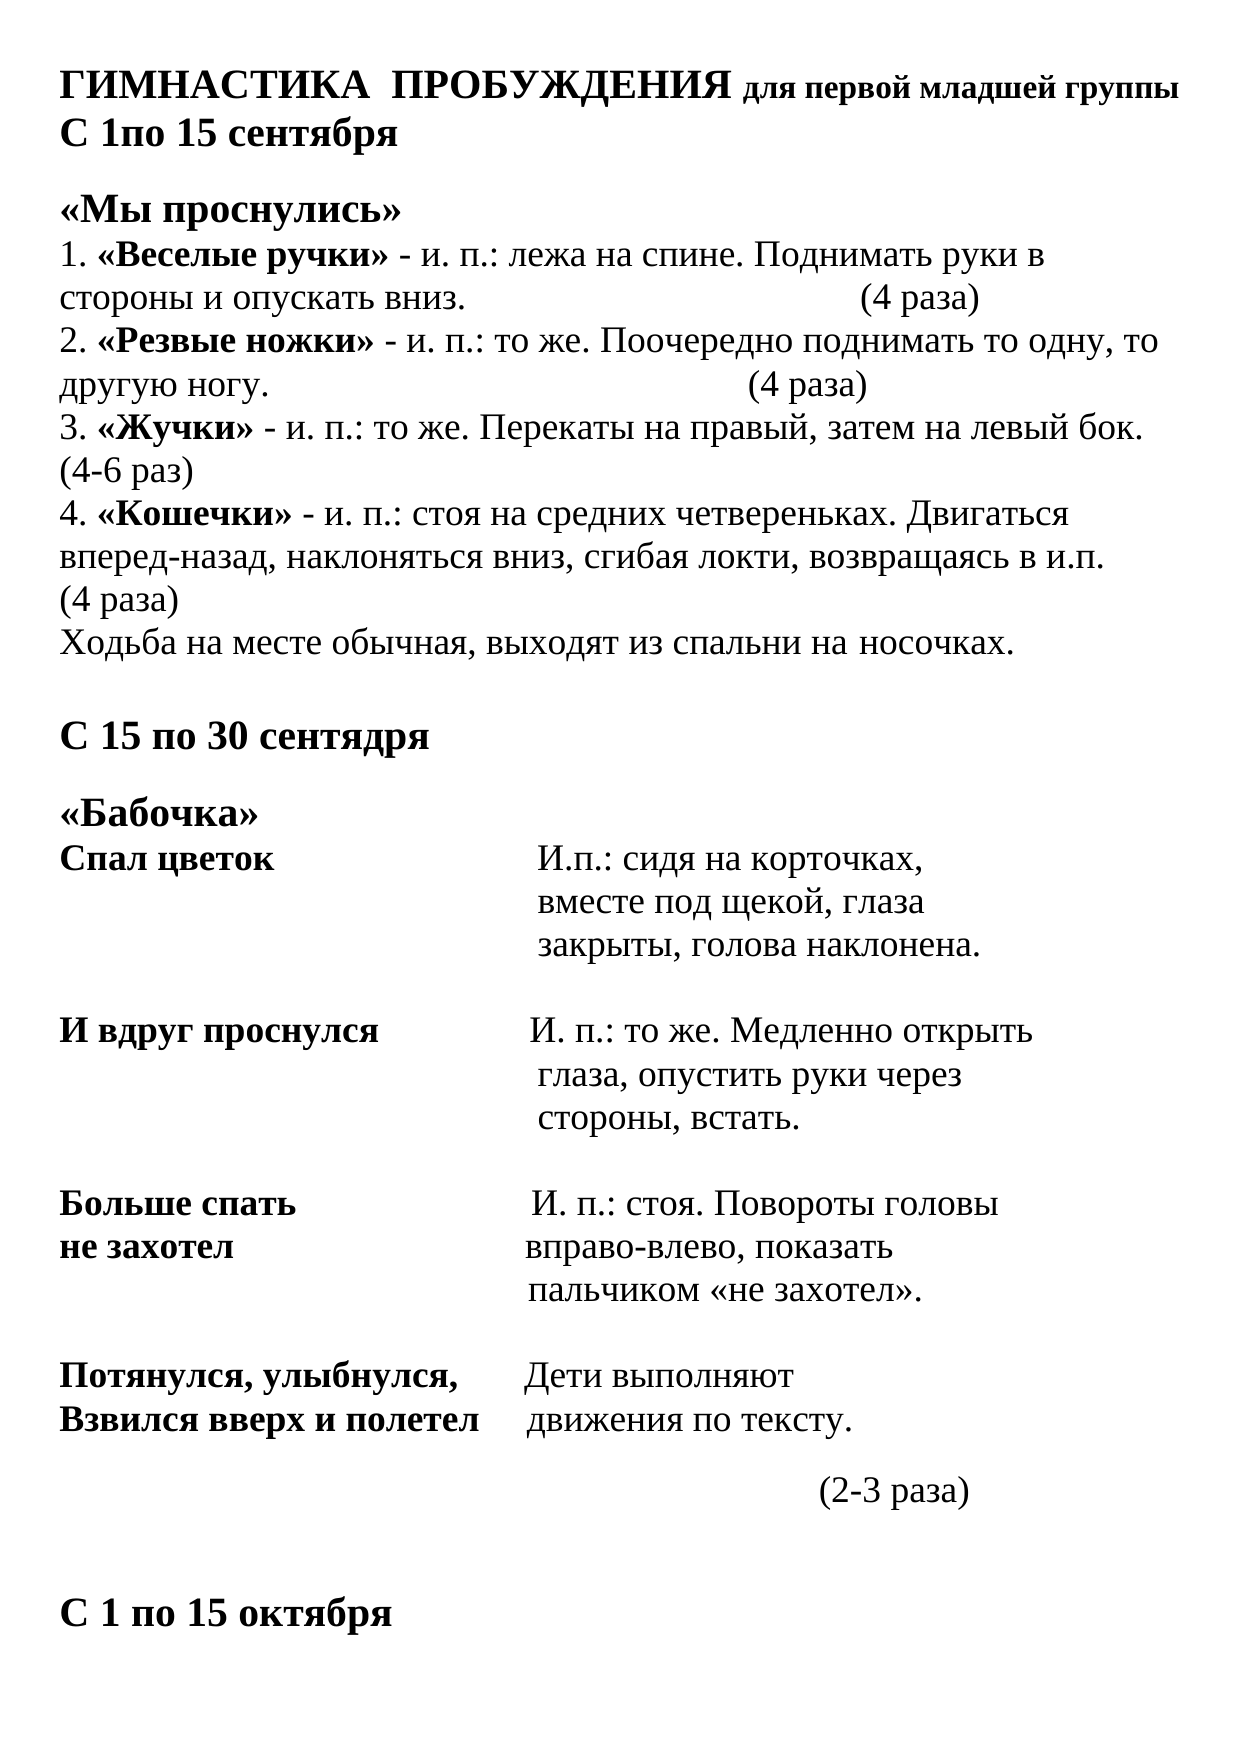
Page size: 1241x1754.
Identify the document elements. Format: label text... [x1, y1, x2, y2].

text 2. «Резвые ножки» - и. п.: то же. Поочередно поднимать то одну, то другую ногу. (4 раза) [59, 318, 1181, 404]
text И вдруг проснулся И. п.: то же. Медленно открыть [59, 1008, 1181, 1051]
text «Бабочка» [59, 787, 1181, 835]
text Взвился вверх и полетел движения по тексту. [59, 1396, 1181, 1439]
text вместе под щекой, глаза [59, 878, 1181, 922]
text не захотел вправо-влево, показать [59, 1223, 1181, 1267]
text Ходьба на месте обычная, выходят из спальни на носочках. [59, 620, 1181, 663]
text (2-3 раза) [59, 1468, 1181, 1511]
text 4. «Кошечки» - и. п.: стоя на средних четвереньках. Двигаться вперед-назад, наклоняться вниз, сгибая локти, возвращаясь в и.п. (4 раза) [59, 490, 1181, 620]
text пальчиком «не захотел». [59, 1267, 1181, 1310]
text С 1 по 15 октября [59, 1588, 1181, 1636]
text С 1по 15 сентября [59, 107, 1181, 155]
text С 15 по 30 сентядря [59, 711, 1181, 759]
text Потянулся, улыбнулся, Дети выполняют [59, 1353, 1181, 1396]
text 1. «Веселые ручки» - и. п.: лежа на спине. Поднимать руки в стороны и опускать вниз. (4 раза) [59, 232, 1181, 318]
text стороны, встать. [59, 1094, 1181, 1137]
text ГИМНАСТИКА ПРОБУЖДЕНИЯ для первой младшей группы [59, 59, 1181, 107]
text «Мы проснулись» [59, 184, 1181, 232]
text закрыты, голова наклонена. [59, 922, 1181, 965]
text 3. «Жучки» - и. п.: то же. Перекаты на правый, затем на левый бок. (4-6 раз) [59, 404, 1181, 490]
text Спал цветок И.п.: сидя на корточках, [59, 835, 1181, 878]
text Больше спать И. п.: стоя. Повороты головы [59, 1180, 1181, 1223]
text глаза, опустить руки через [59, 1051, 1181, 1094]
